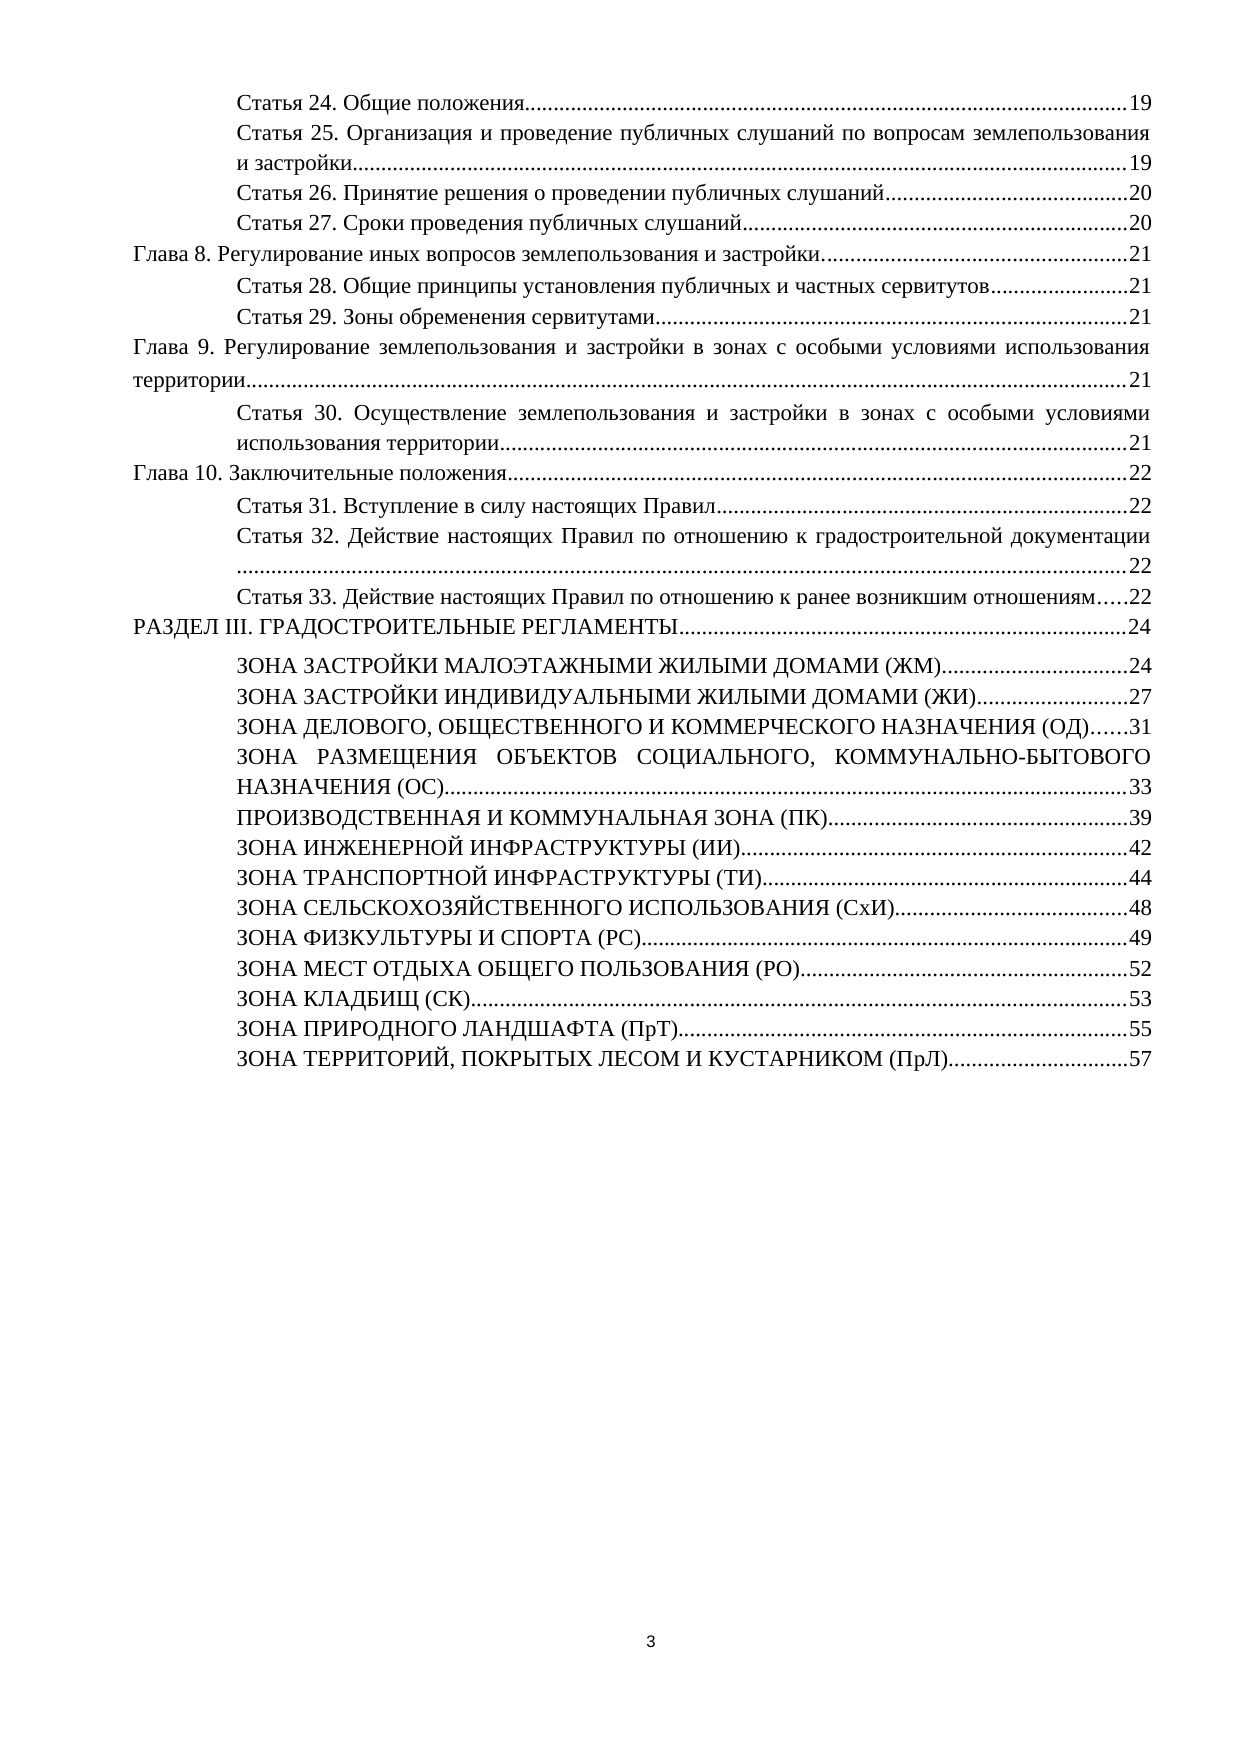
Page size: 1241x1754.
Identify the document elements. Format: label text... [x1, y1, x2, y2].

text Зона транспортной инфраструктуры (ТИ) 44 [236, 864, 1152, 890]
text Статья 24. Общие положения 19 [236, 89, 1152, 115]
text Статья 27. Сроки проведения публичных слушаний 20 [236, 209, 1152, 236]
text Зона кладбищ (СК) 53 [236, 985, 1152, 1011]
text Зона делового, общественного и коммерческого назначения (ОД) 31 [236, 713, 1152, 739]
text Зона застройки индивидуальными жилыми домами (ЖИ) 27 [236, 683, 1152, 709]
text Зона мест отдыха общего пользования (РО) 52 [236, 954, 1152, 981]
text Глава 9. Регулирование землепользования и застройки в зонах с особыми условиями использования территории 21 [133, 333, 1152, 392]
text Статья 30. Осуществление землепользования и застройки в зонах с особыми условиями использования территории 21 [236, 399, 1152, 455]
text Зона инженерной инфраструктуры (ИИ) 42 [236, 834, 1152, 860]
text Статья 33. Действие настоящих Правил по отношению к ранее возникшим отношениям 22 [236, 583, 1152, 609]
text Зона физкультуры и спорта (РС) 49 [236, 924, 1152, 951]
text Статья 26. Принятие решения о проведении публичных слушаний 20 [236, 179, 1152, 206]
text Статья 29. Зоны обременения сервитутами 21 [236, 303, 1152, 329]
text РАЗДЕЛ III. ГРАДОСТРОИТЕЛЬНЫЕ РЕГЛАМЕНТЫ 24 [133, 613, 1152, 639]
text Статья 31. Вступление в силу настоящих Правил 22 [236, 492, 1152, 518]
text Производственная и коммунальная зона (ПК) 39 [236, 803, 1152, 830]
text Зона застройки малоэтажными жилыми домами (ЖМ) 24 [236, 652, 1152, 679]
text Зона территорий, покрытых лесом и кустарником (ПрЛ) 57 [236, 1045, 1152, 1072]
text Зона размещения объектов социального, коммунально-бытового назначения (ОС) 33 [236, 743, 1152, 800]
text Глава 10. Заключительные положения 22 [133, 459, 1152, 486]
text Статья 25. Организация и проведение публичных слушаний по вопросам землепользования и застройки 19 [236, 119, 1152, 175]
text Зона сельскохозяйственного использования (СхИ) 48 [236, 894, 1152, 921]
text Статья 28. Общие принципы установления публичных и частных сервитутов 21 [236, 273, 1152, 299]
text Зона природного ландшафта (ПрТ) 55 [236, 1015, 1152, 1041]
text Глава 8. Регулирование иных вопросов землепользования и застройки. 21 [133, 240, 1152, 266]
text Статья 32. Действие настоящих Правил по отношению к градостроительной документации 22 [236, 522, 1152, 579]
